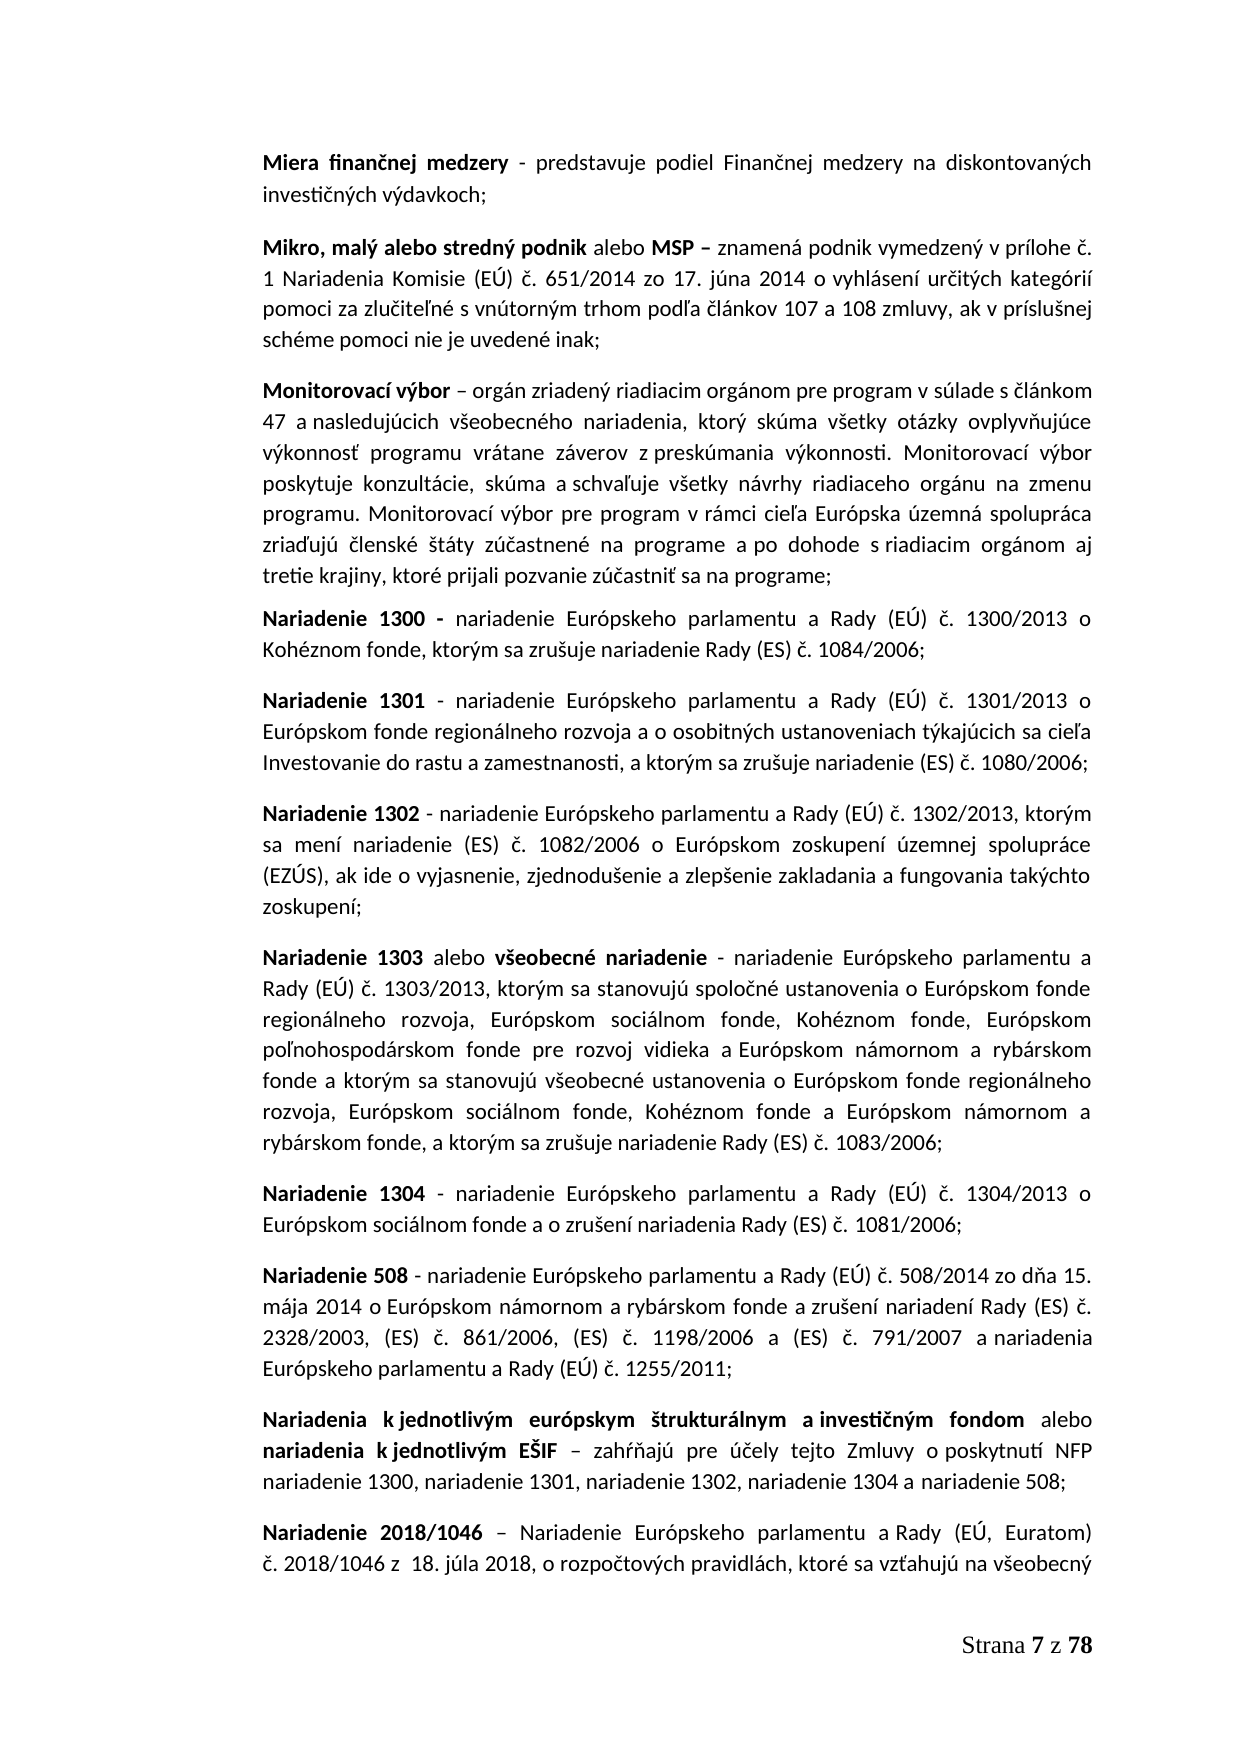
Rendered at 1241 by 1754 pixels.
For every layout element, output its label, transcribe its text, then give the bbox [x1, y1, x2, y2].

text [262, 1518, 1092, 1577]
text Mikro, malý alebo stredný podnik alebo MSP – znamená podnik vymedzený v prílohe č. 1 Nariadenia Komisie (EÚ) č. 651/2014 zo 17. júna 2014 o vyhlásení určitých kategórií pomoci za zlučiteľné s vnútorným trhom podľa článkov 107 a 108 zmluvy, ak v príslušnej schéme pomoci nie je uvedené inak; [262, 233, 1092, 353]
text Nariadenie 1302 - nariadenie Európskeho parlamentu a Rady (EÚ) č. 1302/2013, ktorým sa mení nariadenie (ES) č. 1082/2006 o Európskom zoskupení územnej spolupráce (EZÚS), ak ide o vyjasnenie, zjednodušenie a zlepšenie zakladania a fungovania takýchto zoskupení; [262, 799, 1092, 920]
text Nariadenie 1303 alebo všeobecné nariadenie - nariadenie Európskeho parlamentu a Rady (EÚ) č. 1303/2013, ktorým sa stanovujú spoločné ustanovenia o Európskom fonde regionálneho rozvoja, Európskom sociálnom fonde, Kohéznom fonde, Európskom poľnohospodárskom fonde pre rozvoj vidieka a Európskom námornom a rybárskom fonde a ktorým sa stanovujú všeobecné ustanovenia o Európskom fonde regionálneho rozvoja, Európskom sociálnom fonde, Kohéznom fonde a Európskom námornom a rybárskom fonde, a ktorým sa zrušuje nariadenie Rady (ES) č. 1083/2006; [262, 943, 1092, 1156]
text Nariadenia k jednotlivým európskym štrukturálnym a investičným fondom alebo nariadenia k jednotlivým EŠIF – zahŕňajú pre účely tejto Zmluvy o poskytnutí NFP nariadenie 1300, nariadenie 1301, nariadenie 1302, nariadenie 1304 a nariadenie 508; [262, 1405, 1092, 1495]
text Miera finančnej medzery - predstavuje podiel Finančnej medzery na diskontovaných investičných výdavkoch; [262, 148, 1092, 208]
text Nariadenie 1300 - nariadenie Európskeho parlamentu a Rady (EÚ) č. 1300/2013 o Kohéznom fonde, ktorým sa zrušuje nariadenie Rady (ES) č. 1084/2006; [262, 604, 1092, 663]
text Nariadenie 508 - nariadenie Európskeho parlamentu a Rady (EÚ) č. 508/2014 zo dňa 15. mája 2014 o Európskom námornom a rybárskom fonde a zrušení nariadení Rady (ES) č. 2328/2003, (ES) č. 861/2006, (ES) č. 1198/2006 a (ES) č. 791/2007 a nariadenia Európskeho parlamentu a Rady (EÚ) č. 1255/2011; [262, 1262, 1092, 1382]
text Nariadenie 1304 - nariadenie Európskeho parlamentu a Rady (EÚ) č. 1304/2013 o Európskom sociálnom fonde a o zrušení nariadenia Rady (ES) č. 1081/2006; [262, 1179, 1092, 1238]
text Nariadenie 1301 - nariadenie Európskeho parlamentu a Rady (EÚ) č. 1301/2013 o Európskom fonde regionálneho rozvoja a o osobitných ustanoveniach týkajúcich sa cieľa Investovanie do rastu a zamestnanosti, a ktorým sa zrušuje nariadenie (ES) č. 1080/2006; [262, 687, 1092, 776]
text Monitorovací výbor – orgán zriadený riadiacim orgánom pre program v súlade s článkom 47 a nasledujúcich všeobecného nariadenia, ktorý skúma všetky otázky ovplyvňujúce výkonnosť programu vrátane záverov z preskúmania výkonnosti. Monitorovací výbor poskytuje konzultácie, skúma a schvaľuje všetky návrhy riadiaceho orgánu na zmenu programu. Monitorovací výbor pre program v rámci cieľa Európska územná spolupráca zriaďujú členské štáty zúčastnené na programe a po dohode s riadiacim orgánom aj tretie krajiny, ktoré prijali pozvanie zúčastniť sa na programe; [262, 377, 1092, 589]
